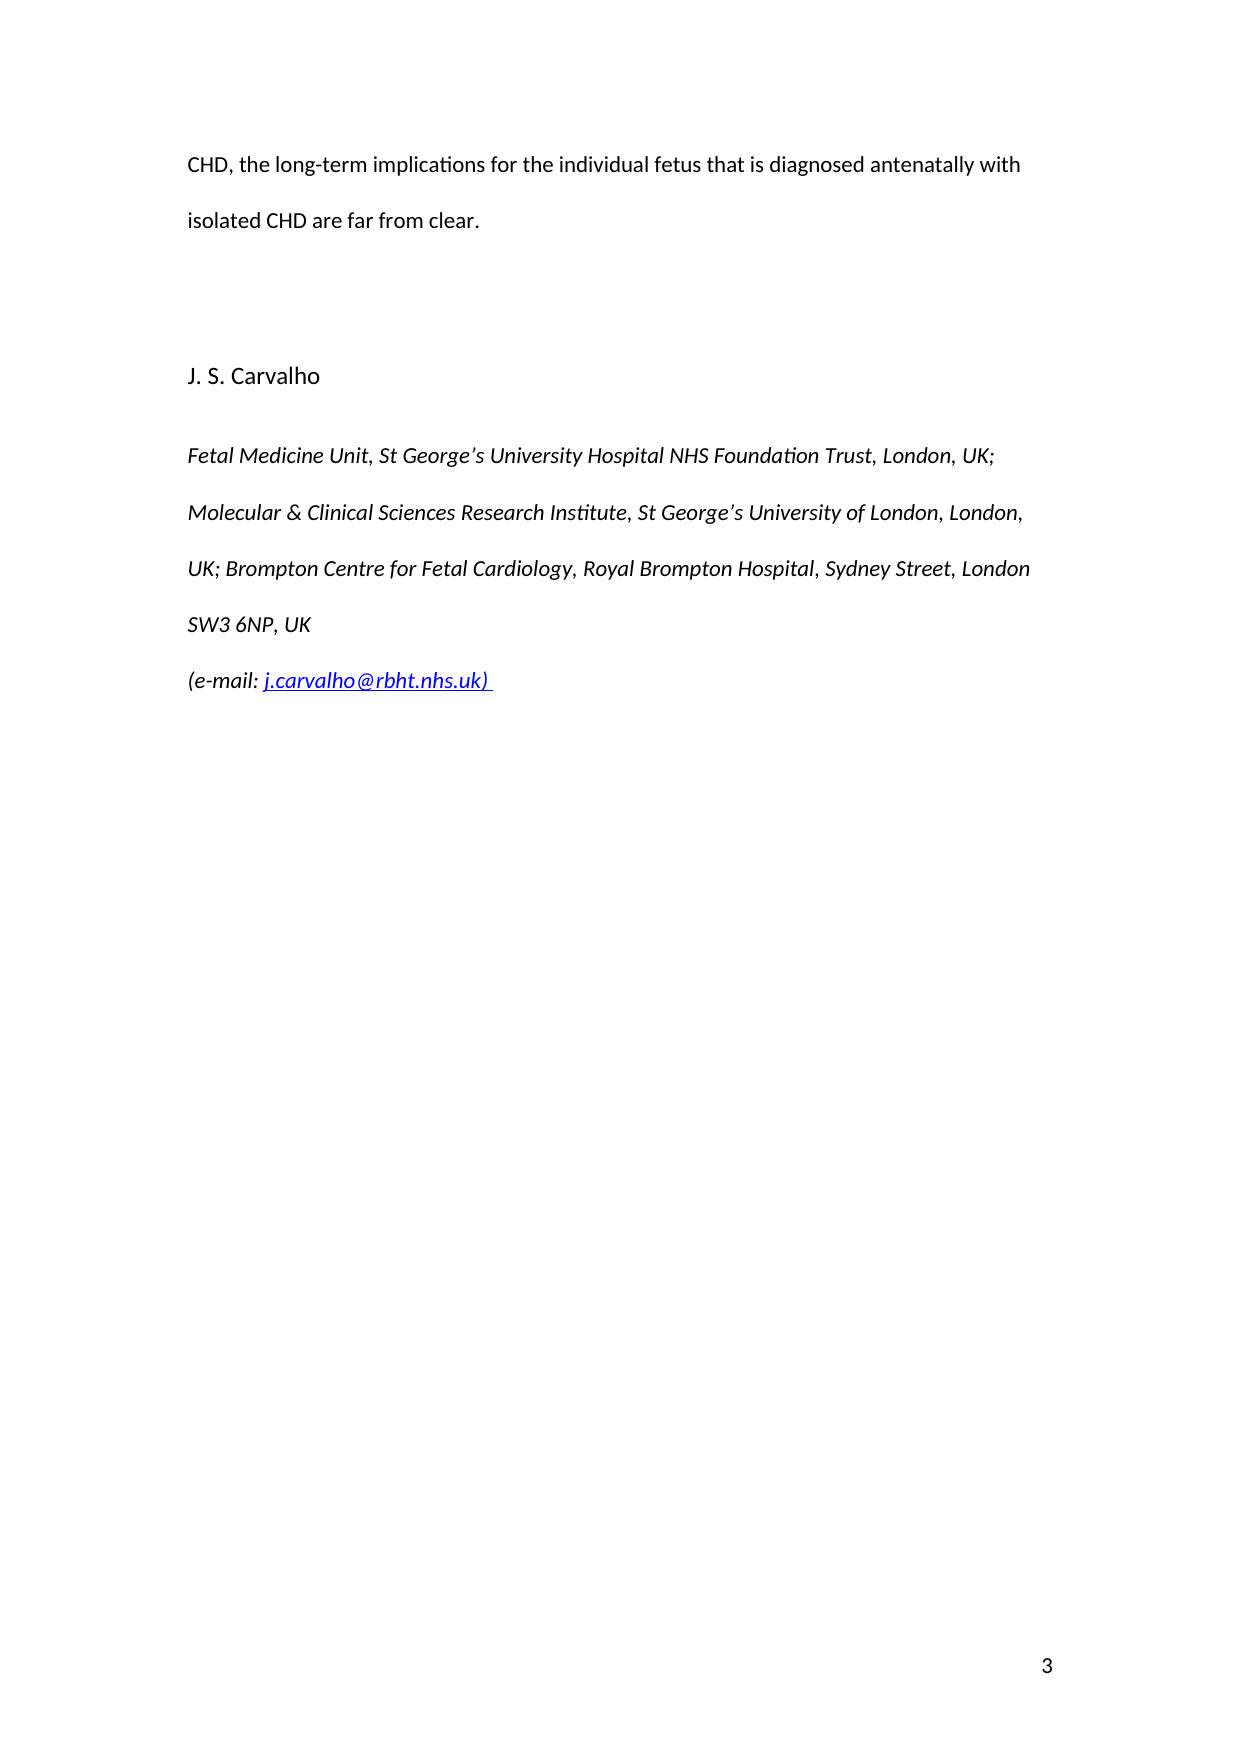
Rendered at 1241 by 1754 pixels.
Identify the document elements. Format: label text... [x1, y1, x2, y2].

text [187, 150, 1053, 234]
text Fetal Medicine Unit, St George’s University Hospital NHS Foundation Trust, London, UK; Molecular & Clinical Sciences Research Institute, St George’s University of London, London, UK; Brompton Centre for Fetal Cardiology, Royal Brompton Hospital, Sydney Street, London SW3 6NP, UK (e-mail: j.carvalho@rbht.nhs.uk) [187, 442, 1053, 694]
text J. S. Carvalho [187, 360, 1053, 390]
